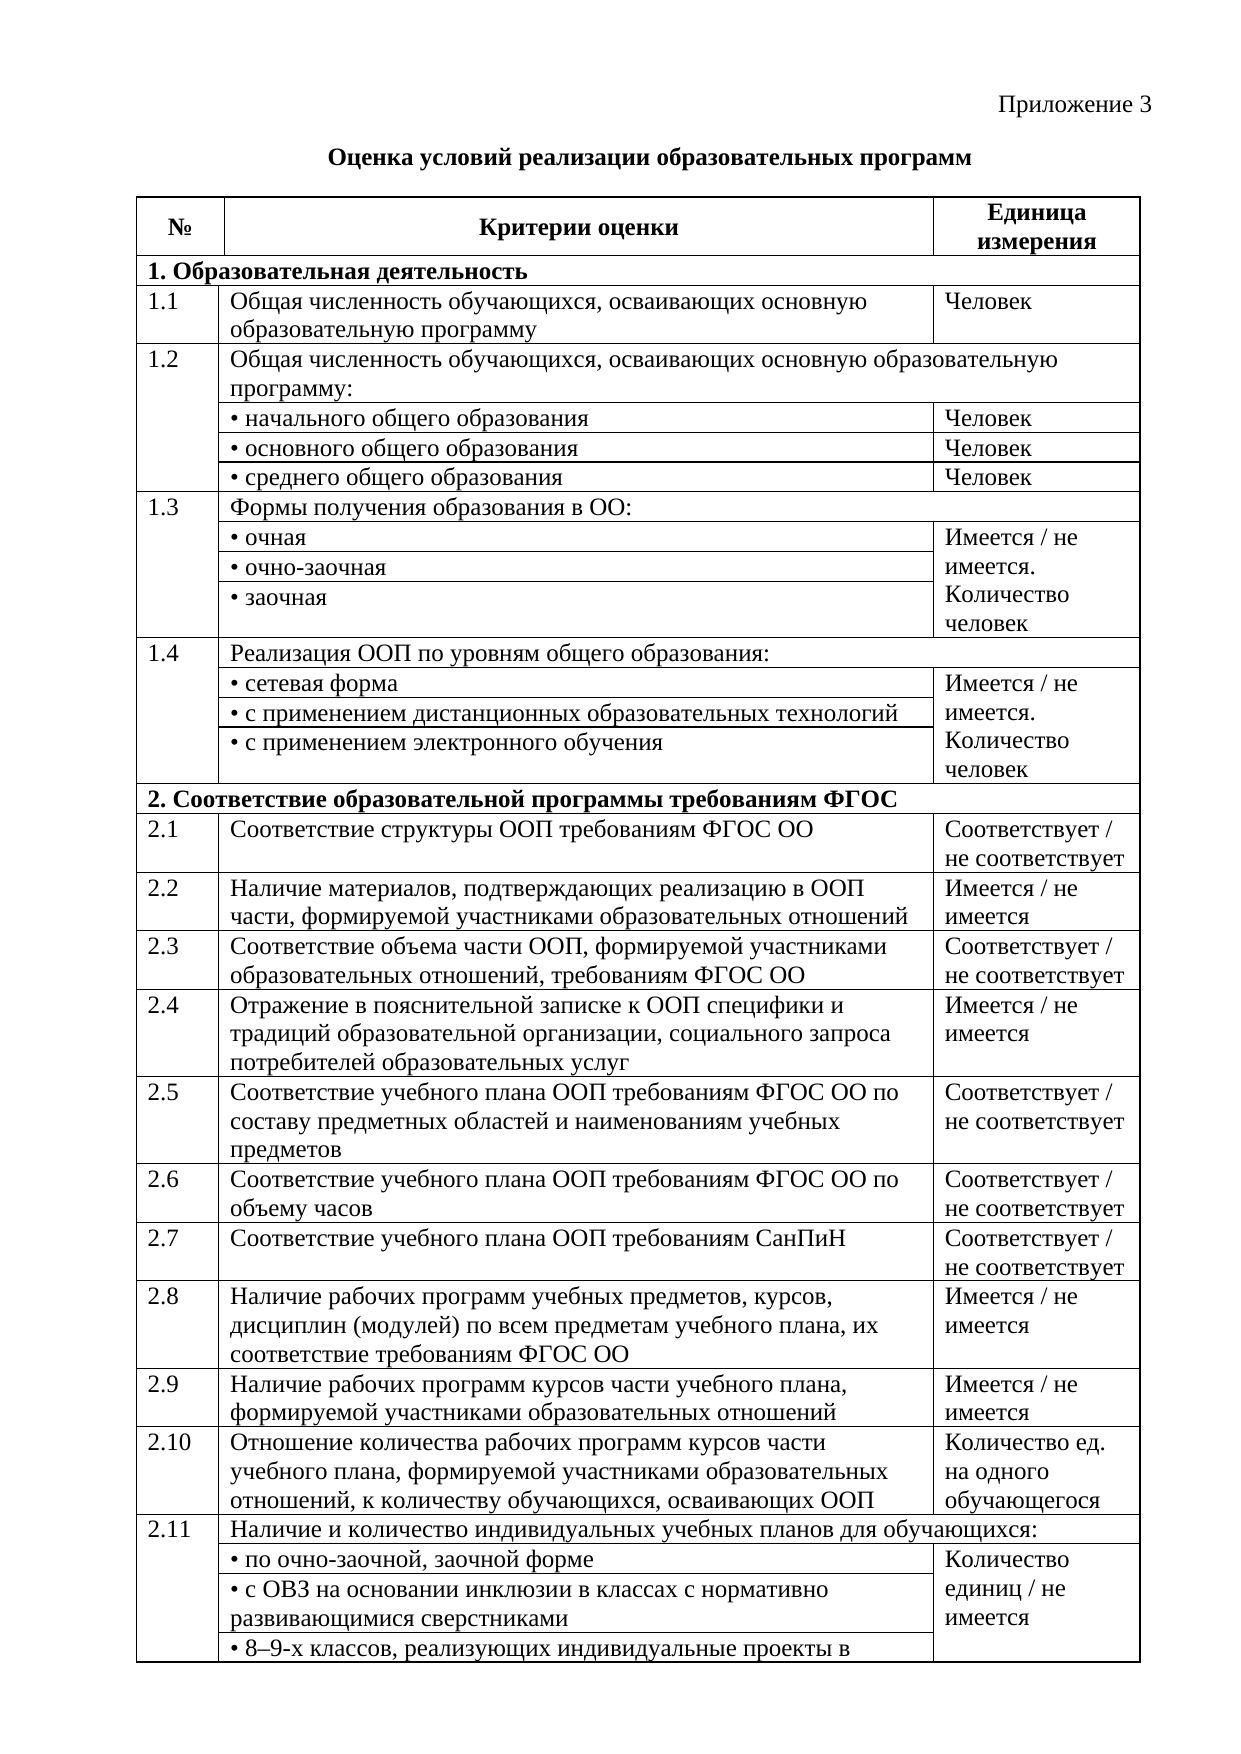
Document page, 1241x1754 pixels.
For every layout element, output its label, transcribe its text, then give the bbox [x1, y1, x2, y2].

table_cell 2.3 [137, 931, 218, 989]
table_cell Реализация ООП по уровням общего образования: [219, 638, 1139, 667]
table_cell Имеется / не имеется [934, 990, 1139, 1076]
table_cell Соответствует / не соответствует [934, 1077, 1139, 1163]
table_cell Соответствует / не соответствует [934, 814, 1139, 872]
table_cell Общая численность обучающихся, осваивающих основную образовательную программу [219, 286, 933, 343]
table_cell • с ОВЗ на основании инклюзии в классах с нормативно развивающимися сверстниками [219, 1574, 933, 1632]
table_cell Наличие и количество индивидуальных учебных планов для обучающихся: [219, 1515, 1139, 1543]
table_cell 2.9 [137, 1369, 218, 1426]
table_cell Человек [934, 286, 1139, 343]
table_cell Человек [934, 463, 1139, 491]
table_cell 2.6 [137, 1164, 218, 1222]
table_cell 2. Соответствие образовательной программы требованиям ФГОС [137, 784, 1139, 813]
table_cell • начального общего образования [219, 403, 933, 432]
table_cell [219, 1633, 933, 1661]
table_cell 1. Образовательная деятельность [137, 256, 1139, 285]
table_cell • очно-заочная [219, 552, 933, 581]
table_cell Количество единиц / не имеется [934, 1544, 1139, 1661]
text Оценка условий реализации образовательных программ [148, 142, 1152, 171]
table_cell 2.10 [137, 1427, 218, 1513]
table_cell Имеется / не имеется [934, 1281, 1139, 1368]
table_cell Общая численность обучающихся, осваивающих основную образовательную программу: [219, 344, 1139, 402]
table_cell Отношение количества рабочих программ курсов части учебного плана, формируемой участниками образовательных отношений, к количеству обучающихся, осваивающих ООП [219, 1427, 933, 1513]
table_cell 2.8 [137, 1281, 218, 1368]
table_cell Имеется / не имеется. Количество человек [934, 668, 1139, 783]
table_cell 2.7 [137, 1223, 218, 1280]
table_cell • с применением дистанционных образовательных технологий [219, 698, 933, 726]
table_cell 2.4 [137, 990, 218, 1076]
table_cell Человек [934, 433, 1139, 461]
table_cell Соответствие учебного плана ООП требованиям ФГОС ОО по объему часов [219, 1164, 933, 1222]
table_cell 2.1 [137, 814, 218, 872]
table_cell 2.2 [137, 873, 218, 930]
table_cell • основного общего образования [219, 433, 933, 461]
table_cell 1.1 [137, 286, 218, 343]
table_cell • заочная [219, 582, 933, 637]
table_cell • среднего общего образования [219, 463, 933, 491]
table_cell • по очно-заочной, заочной форме [219, 1544, 933, 1573]
table_cell Соответствует / не соответствует [934, 1164, 1139, 1222]
table_cell Соответствие объема части ООП, формируемой участниками образовательных отношений, требованиям ФГОС ОО [219, 931, 933, 989]
table_cell Наличие материалов, подтверждающих реализацию в ООП части, формируемой участниками образовательных отношений [219, 873, 933, 930]
table_cell 1.2 [137, 344, 218, 491]
table_cell • с применением электронного обучения [219, 728, 933, 783]
table_cell Соответствует / не соответствует [934, 931, 1139, 989]
table_cell Формы получения образования в ОО: [219, 492, 1139, 521]
text Приложение 3 [148, 89, 1152, 117]
table_cell • сетевая форма [219, 668, 933, 697]
table_cell Соответствует / не соответствует [934, 1223, 1139, 1280]
table_cell Отражение в пояснительной записке к ООП специфики и традиций образовательной организации, социального запроса потребителей образовательных услуг [219, 990, 933, 1076]
table_cell Имеется / не имеется. Количество человек [934, 522, 1139, 637]
table_cell Соответствие учебного плана ООП требованиям СанПиН [219, 1223, 933, 1280]
table_cell 1.4 [137, 638, 218, 783]
table_cell Имеется / не имеется [934, 873, 1139, 930]
table_cell Имеется / не имеется [934, 1369, 1139, 1426]
table_header Единица измерения [934, 198, 1139, 255]
table_cell Наличие рабочих программ учебных предметов, курсов, дисциплин (модулей) по всем предметам учебного плана, их соответствие требованиям ФГОС ОО [219, 1281, 933, 1368]
table_cell Наличие рабочих программ курсов части учебного плана, формируемой участниками образовательных отношений [219, 1369, 933, 1426]
table_cell • очная [219, 522, 933, 551]
table_cell Количество ед. на одного обучающегося [934, 1427, 1139, 1513]
table_cell Соответствие структуры ООП требованиям ФГОС ОО [219, 814, 933, 872]
table_header № [137, 198, 224, 255]
table_cell 2.5 [137, 1077, 218, 1163]
table_header Критерии оценки [225, 198, 933, 255]
table_cell 2.11 [137, 1515, 218, 1661]
table_cell Человек [934, 403, 1139, 432]
table_cell Соответствие учебного плана ООП требованиям ФГОС ОО по составу предметных областей и наименованиям учебных предметов [219, 1077, 933, 1163]
table_cell 1.3 [137, 492, 218, 637]
